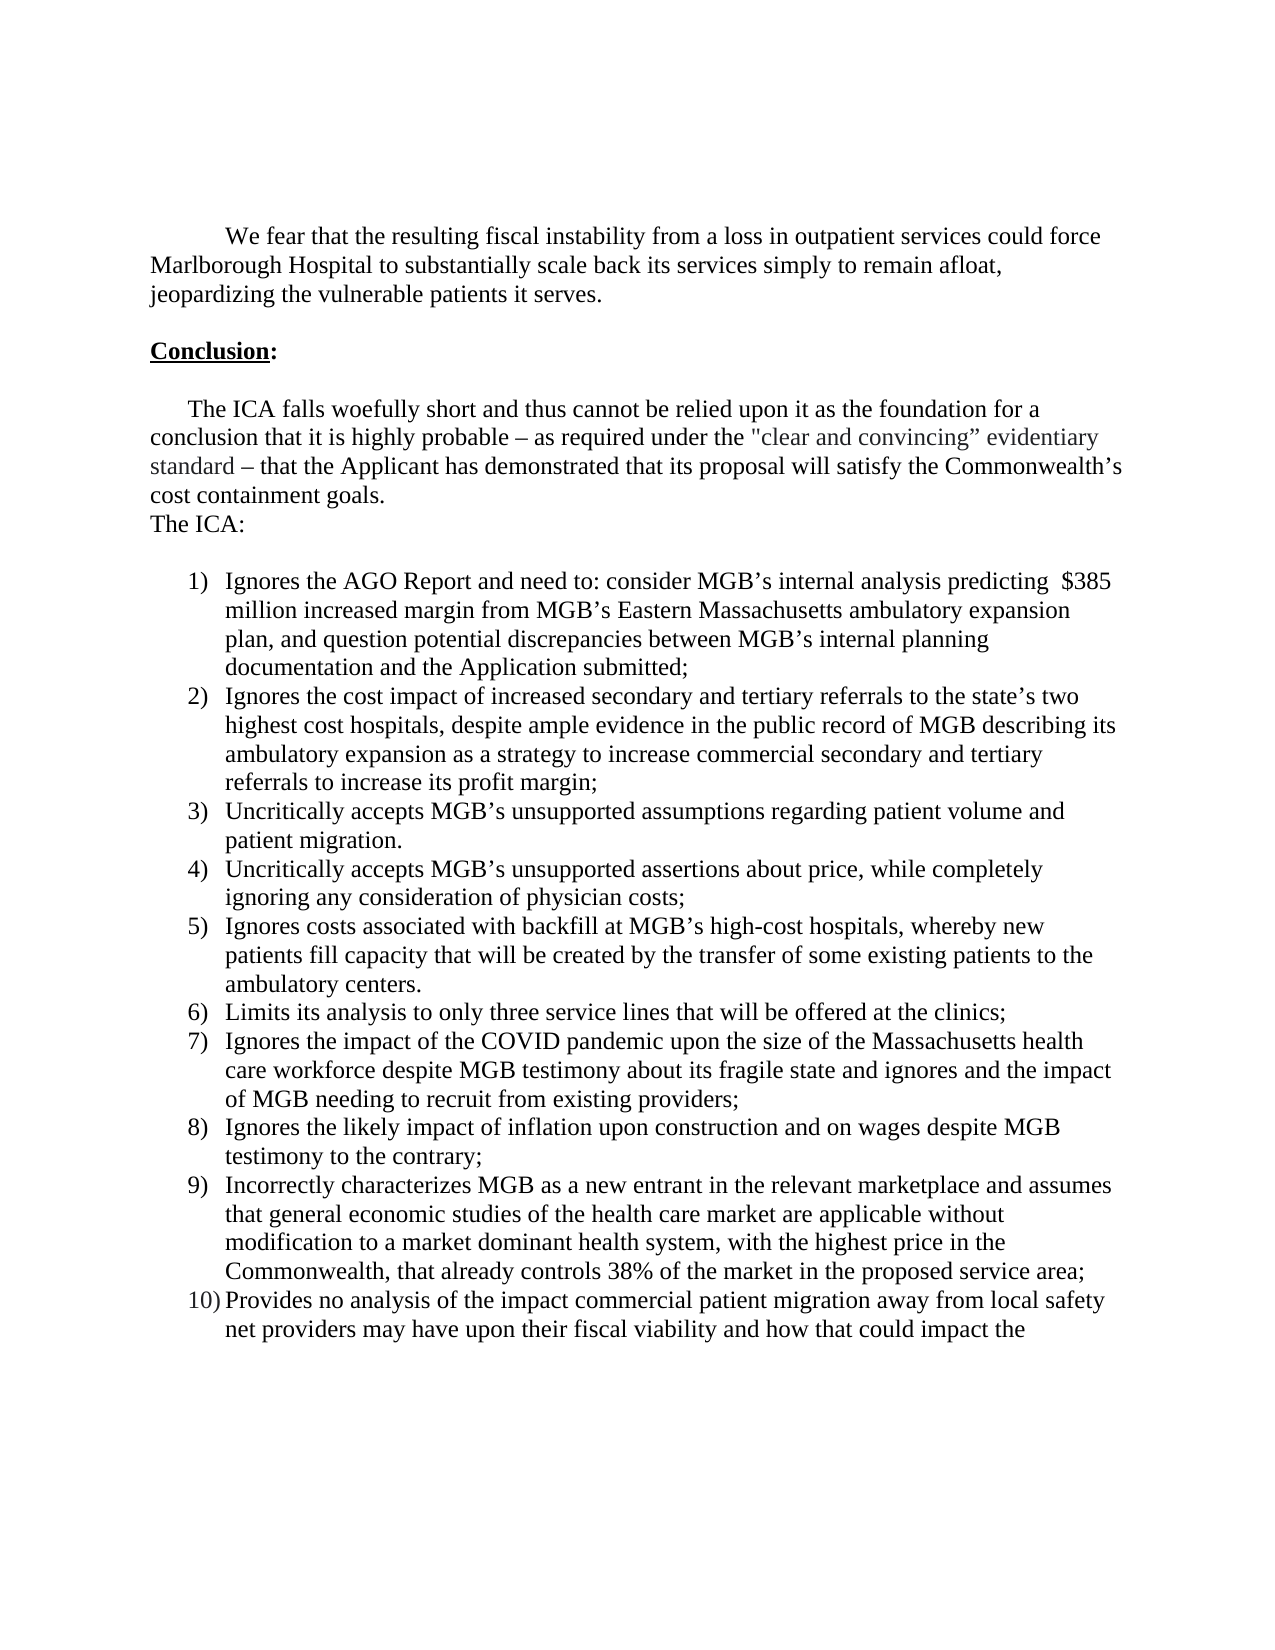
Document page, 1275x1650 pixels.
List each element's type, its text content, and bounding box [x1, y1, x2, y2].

list Ignores costs associated with backfill at MGB’s high-cost hospitals, whereby new patients fill capacity that will be created by the transfer of some existing patients to the ambulatory centers. [187, 911, 1125, 997]
list Ignores the cost impact of increased secondary and tertiary referrals to the state’s two highest cost hospitals, despite ample evidence in the public record of MGB describing its ambulatory expansion as a strategy to increase commercial secondary and tertiary referrals to increase its profit margin; [187, 681, 1125, 796]
list Incorrectly characterizes MGB as a new entrant in the relevant marketplace and assumes that general economic studies of the health care market are applicable without modification to a market dominant health system, with the highest price in the Commonwealth, that already controls 38% of the market in the proposed service area; [187, 1170, 1125, 1285]
list Ignores the impact of the COVID pandemic upon the size of the Massachusetts health care workforce despite MGB testimony about its fragile state and ignores and the impact of MGB needing to recruit from existing providers; [187, 1026, 1125, 1112]
text The ICA falls woefully short and thus cannot be relied upon it as the foundation for a conclusion that it is highly probable – as required under the "clear and convincing” evidentiary standard – that the Applicant has demonstrated that its proposal will satisfy the Commonwealth’s cost containment goals. [150, 394, 1125, 509]
list Ignores the likely impact of inflation upon construction and on wages despite MGB testimony to the contrary; [187, 1112, 1125, 1170]
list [187, 1285, 1125, 1342]
text The ICA: [150, 509, 1125, 537]
text We fear that the resulting fiscal instability from a loss in outpatient services could force Marlborough Hospital to substantially scale back its services simply to remain afloat, jeopardizing the vulnerable patients it serves. [150, 221, 1125, 307]
list Uncritically accepts MGB’s unsupported assertions about price, while completely ignoring any consideration of physician costs; [187, 854, 1125, 911]
text Conclusion: [150, 336, 1125, 365]
list Ignores the AGO Report and need to: consider MGB’s internal analysis predicting $385 million increased margin from MGB’s Eastern Massachusetts ambulatory expansion plan, and question potential discrepancies between MGB’s internal planning documentation and the Application submitted; [187, 566, 1125, 681]
list Uncritically accepts MGB’s unsupported assumptions regarding patient volume and patient migration. [187, 796, 1125, 854]
list Limits its analysis to only three service lines that will be offered at the clinics; [187, 997, 1125, 1026]
